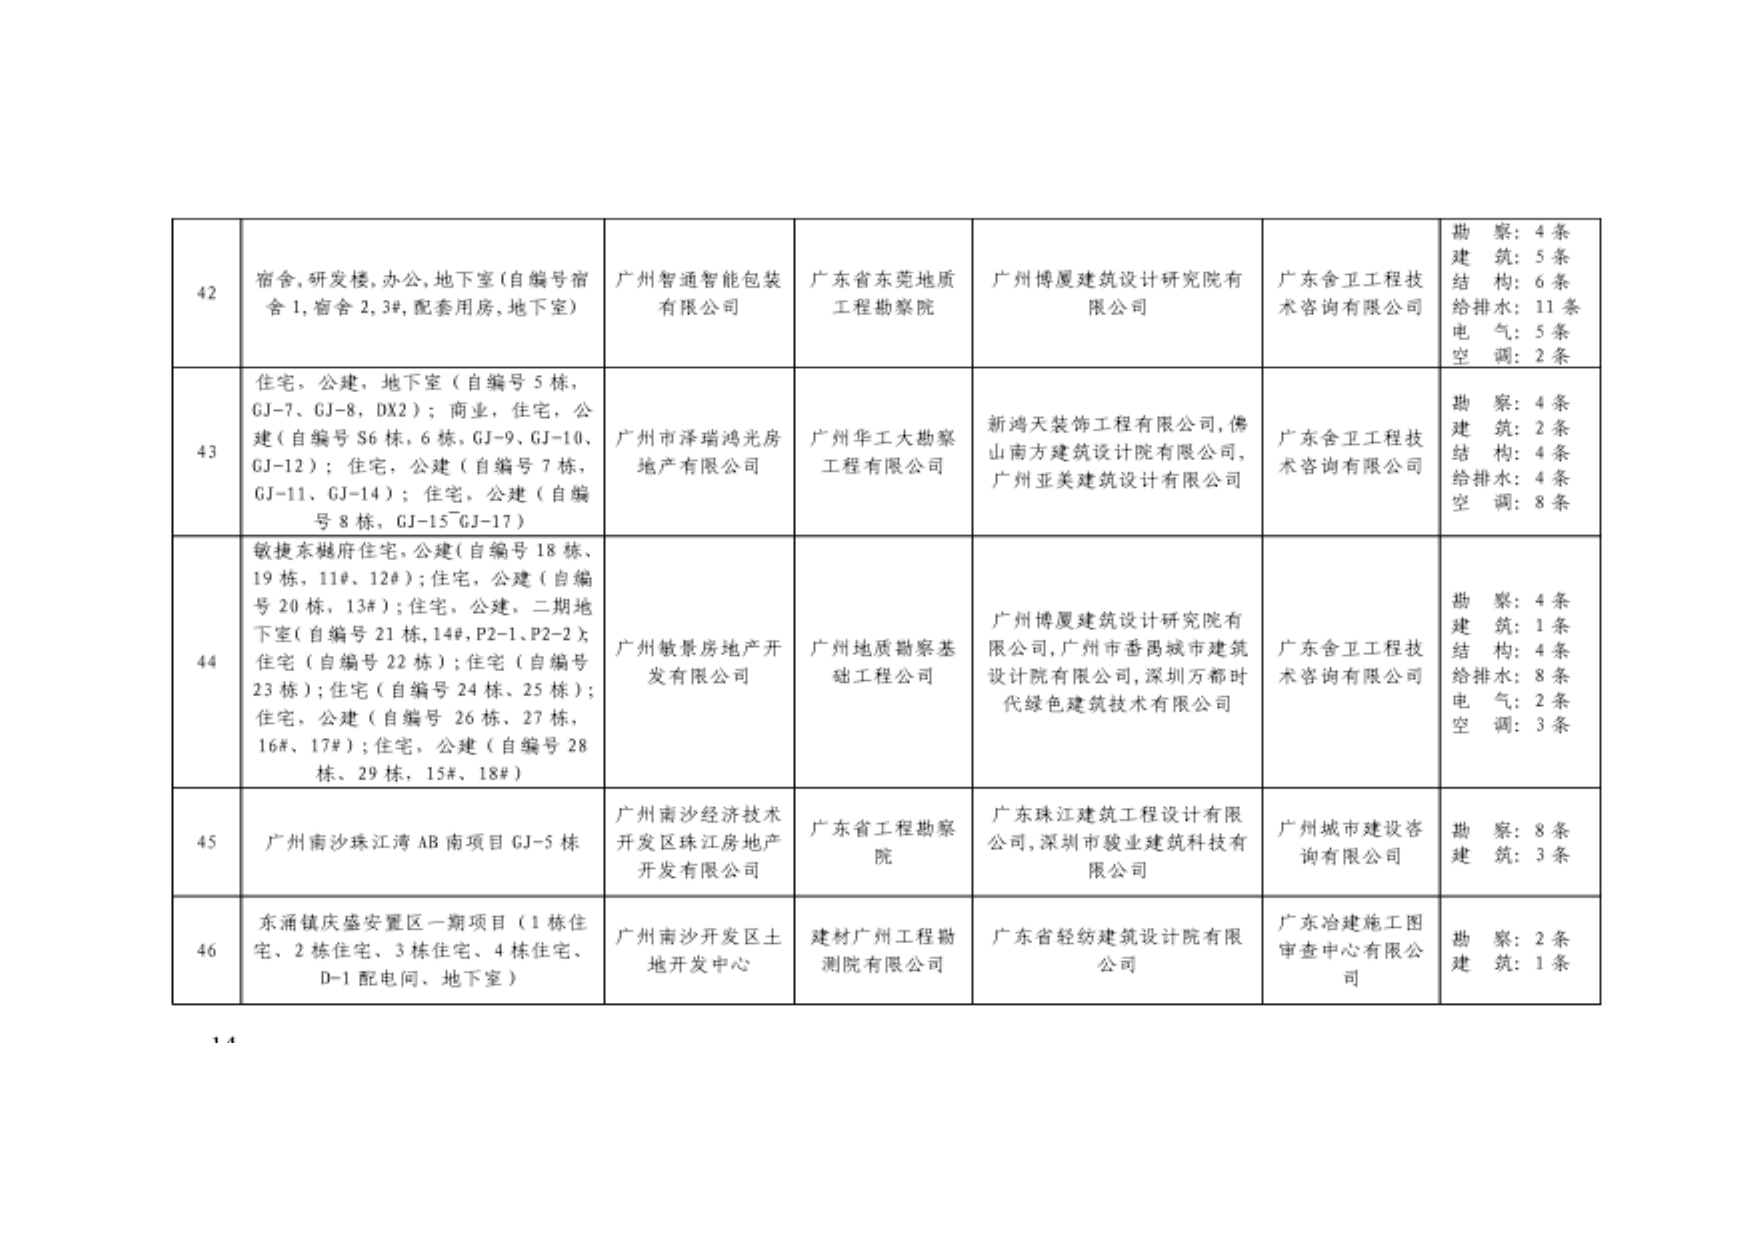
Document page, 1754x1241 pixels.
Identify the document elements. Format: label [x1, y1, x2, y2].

picture [150, 197, 1622, 1043]
